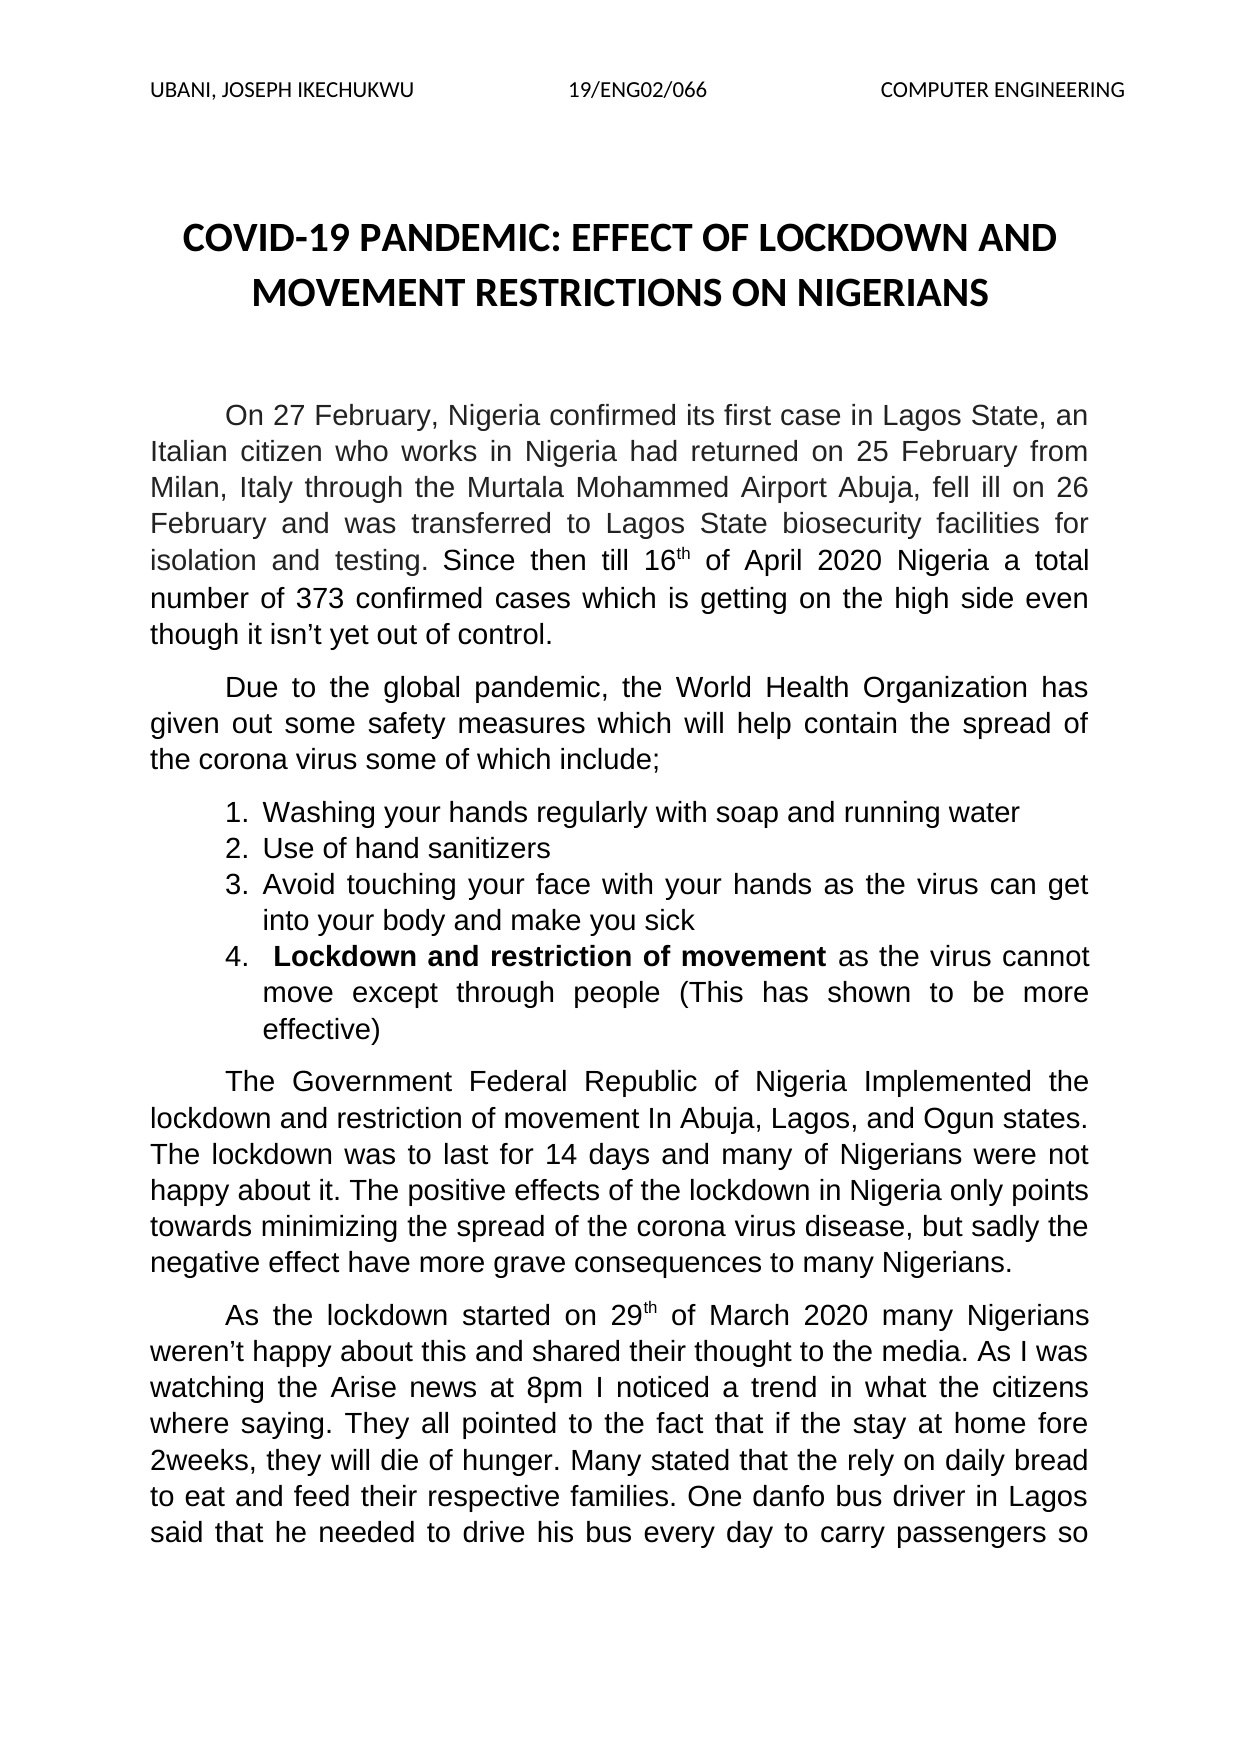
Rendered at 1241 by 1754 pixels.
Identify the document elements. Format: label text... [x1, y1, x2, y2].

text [150, 1298, 1090, 1548]
text On 27 February, Nigeria confirmed its first case in Lagos State, an Italian citizen who works in Nigeria had returned on 25 February from Milan, Italy through the Murtala Mohammed Airport Abuja, fell ill on 26 February and was transferred to Lagos State biosecurity facilities for isolation and testing. Since then till 16th of April 2020 Nigeria a total number of 373 confirmed cases which is getting on the high side even though it isn’t yet out of control. [150, 540, 1090, 650]
text COVID-19 PANDEMIC: EFFECT OF LOCKDOWN AND MOVEMENT RESTRICTIONS ON NIGERIANS [150, 211, 1090, 316]
text On 27 February, Nigeria confirmed its first case in Lagos State, an Italian citizen who works in Nigeria had returned on 25 February from Milan, Italy through the Murtala Mohammed Airport Abuja, fell ill on 26 February and was transferred to Lagos State biosecurity facilities for isolation and testing. Since then till 16th of April 2020 Nigeria a total number of 373 confirmed cases which is getting on the high side even though it isn’t yet out of control. [150, 398, 1090, 434]
list Washing your hands regularly with soap and running water [225, 795, 1090, 828]
list Lockdown and restriction of movement as the virus cannot move except through people (This has shown to be more effective) [225, 939, 1090, 1045]
text Due to the global pandemic, the World Health Organization has given out some safety measures which will help contain the spread of the corona virus some of which include; [150, 670, 1090, 776]
text The Government Federal Republic of Nigeria Implemented the lockdown and restriction of movement In Abuja, Lagos, and Ogun states. The lockdown was to last for 14 days and many of Nigerians were not happy about it. The positive effects of the lockdown in Nigeria only points towards minimizing the spread of the corona virus disease, but sadly the negative effect have more grave consequences to many Nigerians. [150, 1064, 1090, 1279]
list Avoid touching your face with your hands as the virus can get into your body and make you sick [225, 867, 1090, 937]
list Use of hand sanitizers [225, 831, 1090, 864]
